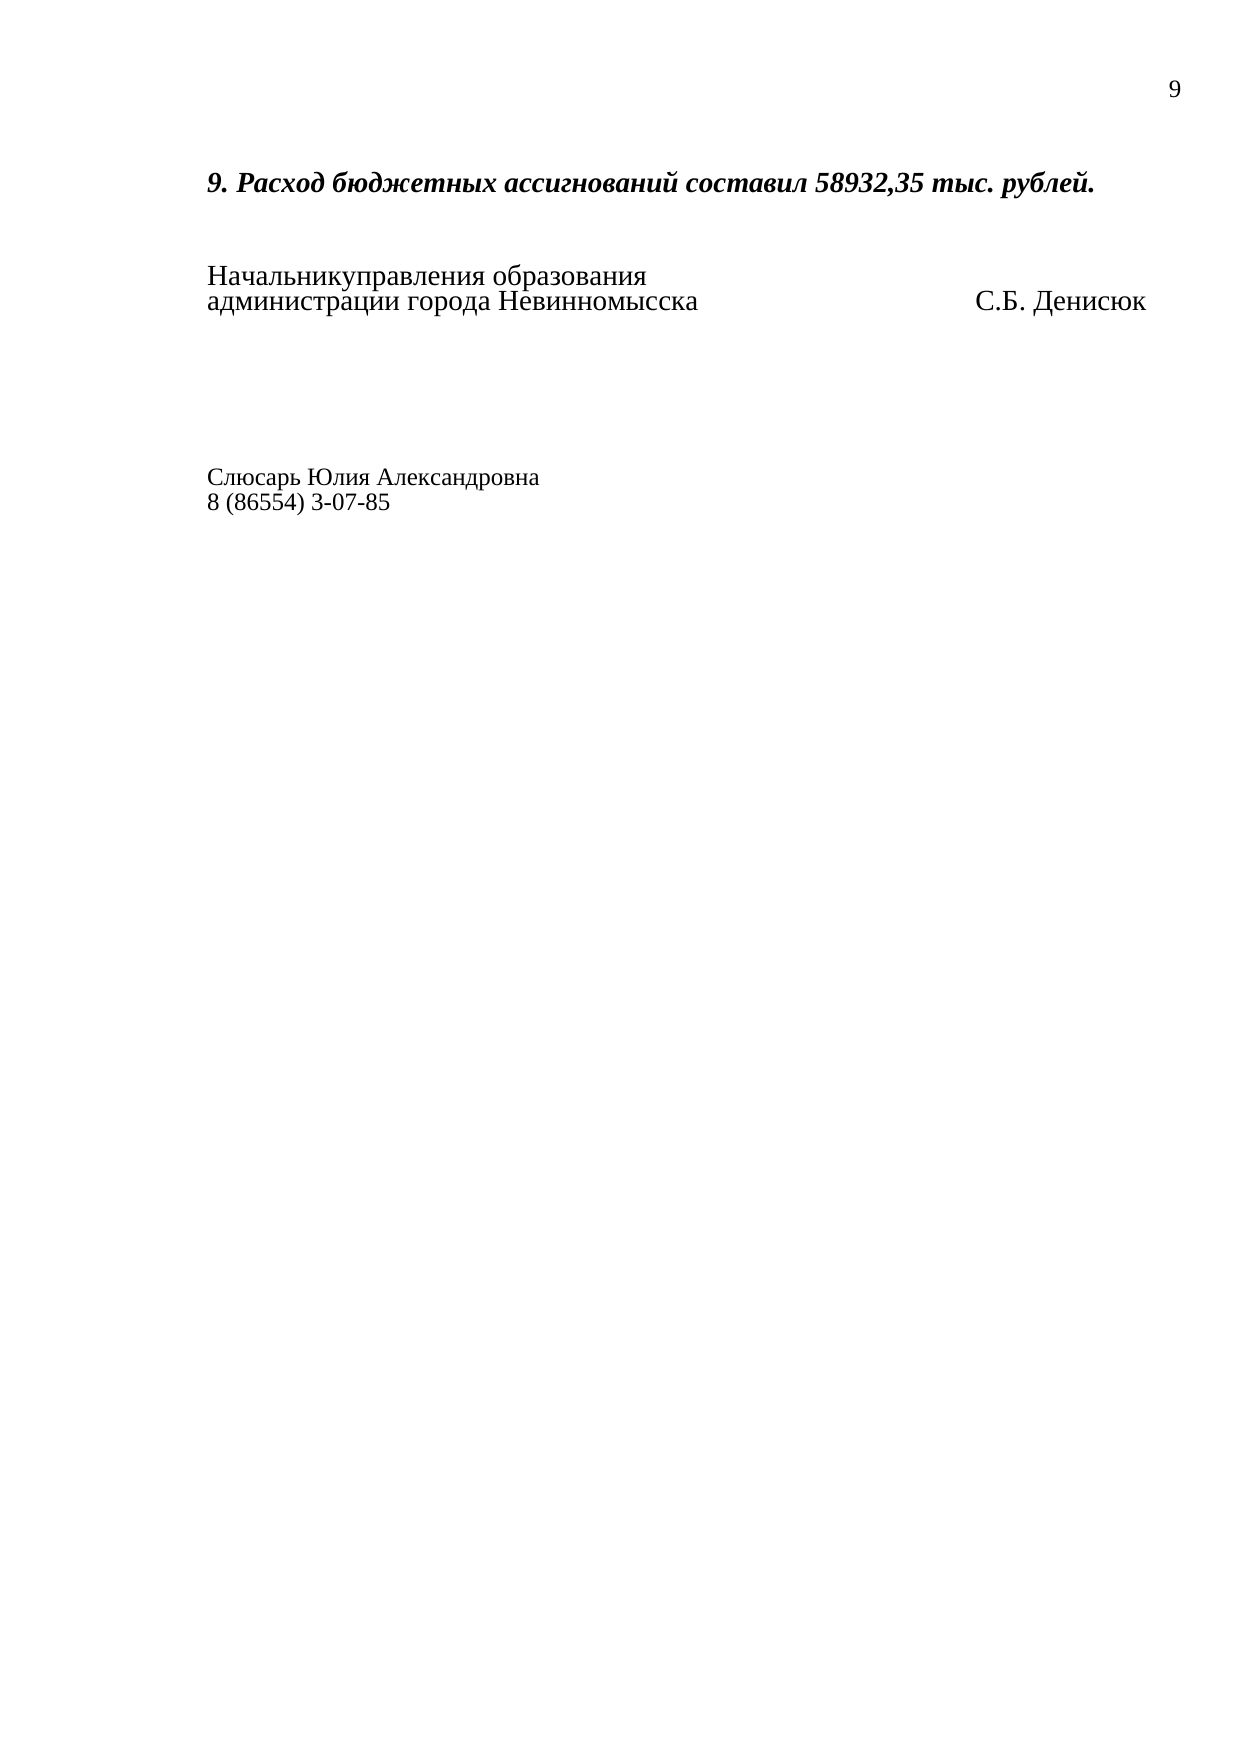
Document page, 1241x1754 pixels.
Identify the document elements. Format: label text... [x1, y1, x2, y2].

text 9. Расход бюджетных ассигнований составил 58932,35 тыс. рублей. [207, 165, 1181, 198]
text администрации города Невинномысска С.Б. Денисюк [207, 291, 1040, 316]
text администрации города Невинномысска С.Б. Денисюк [1050, 291, 1181, 316]
text 8 (86554) 3-07-85 [207, 491, 1181, 516]
text Слюсарь Юлия Александровна [207, 466, 1181, 491]
text Начальникуправления образования [207, 266, 1181, 291]
